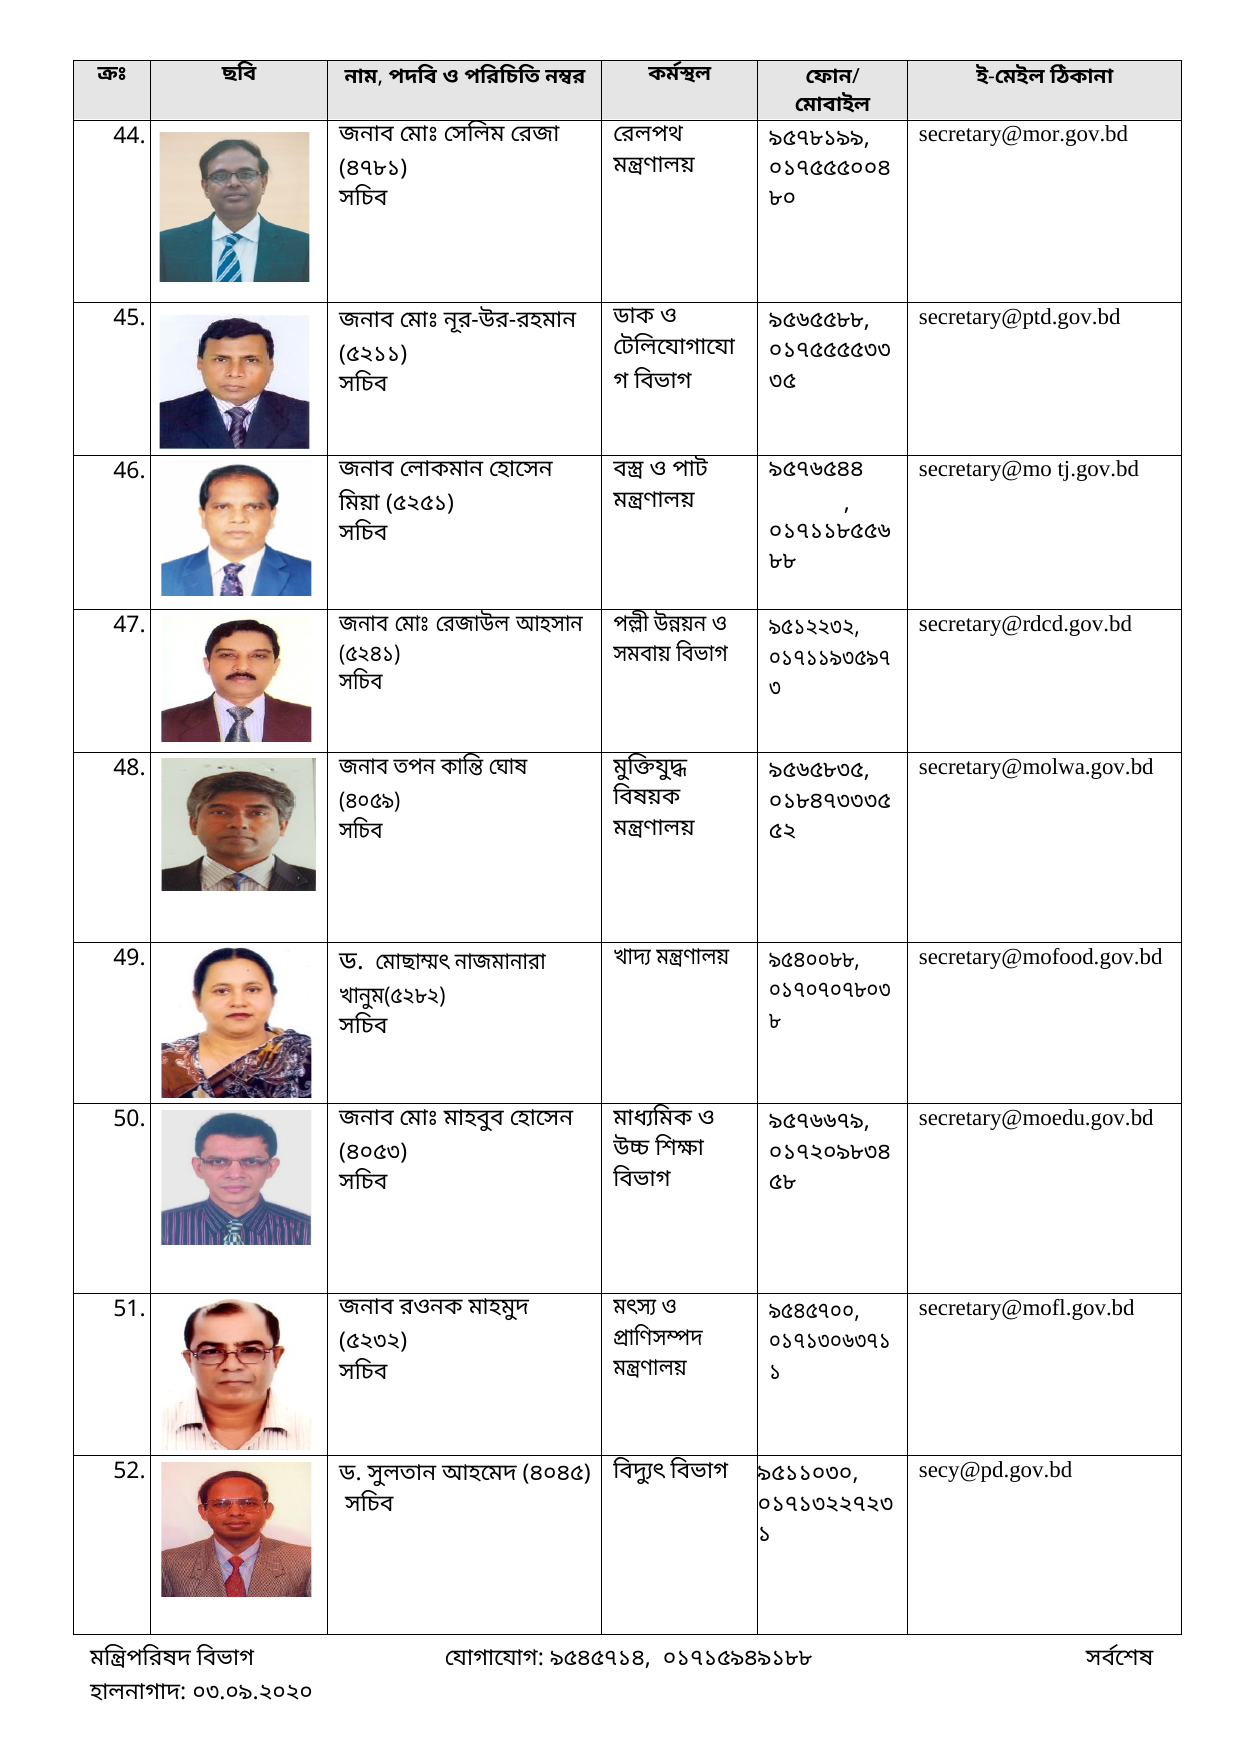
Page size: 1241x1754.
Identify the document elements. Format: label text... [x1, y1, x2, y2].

table_cell [151, 1104, 327, 1293]
table_header কর্মস্থল [602, 61, 757, 119]
table_cell ৯৫৭৬৬৭৯, ০১৭২০৯৮৩৪৫৮ [758, 1104, 907, 1293]
table_cell ৯৫৭৮১৯৯, ০১৭৫৫৫০০৪৮০ [758, 121, 907, 302]
table_cell পল্লী উন্নয়ন ও সমবায় বিভাগ [602, 610, 757, 752]
table_cell [74, 121, 150, 302]
table_cell [74, 1456, 150, 1634]
table_cell মাধ্যমিক ও উচ্চ শিক্ষা বিভাগ [602, 1104, 757, 1293]
table_cell secretary@mo tj.gov.bd [908, 456, 1181, 609]
table_header ই-মেইল ঠিকানা [908, 61, 1181, 119]
table_cell secy@pd.gov.bd [908, 1456, 1181, 1634]
table_cell secretary@ptd.gov.bd [908, 303, 1181, 454]
table_cell secretary@rdcd.gov.bd [908, 610, 1181, 752]
table_cell ড. মোছাম্মৎ নাজমানারা খানুম(৫২৮২) সচিব [328, 943, 601, 1103]
table_header নাম, পদবি ও পরিচিতি নম্বর [328, 61, 601, 119]
table_cell খাদ্য মন্ত্রণালয় [602, 943, 757, 1103]
table_header ফোন/মোবাইল [758, 61, 907, 119]
picture [161, 615, 312, 742]
table_cell secretary@molwa.gov.bd [908, 753, 1181, 942]
table_cell [74, 1294, 150, 1455]
picture [159, 132, 310, 282]
table_cell secretary@mofood.gov.bd [908, 943, 1181, 1103]
table_cell ৯৫৭৬৫৪৪ , ০১৭১১৮৫৫৬৮৮ [758, 456, 907, 609]
table_cell বস্ত্র ও পাট মন্ত্রণালয় [602, 456, 757, 609]
table_cell [74, 610, 150, 752]
table_cell মুক্তিযুদ্ধ বিষয়ক মন্ত্রণালয় [602, 753, 757, 942]
table_cell জনাব মোঃ রেজাউল আহসান (৫২৪১) সচিব [328, 610, 601, 752]
table_cell জনাব মোঃ মাহবুব হোসেন (৪০৫৩) সচিব [328, 1104, 601, 1293]
table_cell [151, 1294, 327, 1455]
picture [161, 758, 318, 891]
table_cell ৯৫৪৫৭০০, ০১৭১৩০৬৩৭১১ [758, 1294, 907, 1455]
table_cell জনাব মোঃ নূর-উর-রহমান (৫২১১) সচিব [328, 303, 601, 454]
table_cell ৯৫১১০৩০, ০১৭১৩২২৭২৩১ [758, 1456, 907, 1634]
table_cell রেলপথ মন্ত্রণালয় [602, 121, 757, 302]
picture [161, 947, 312, 1098]
table_cell [151, 456, 327, 609]
table_cell জনাব লোকমান হোসেন মিয়া (৫২৫১) সচিব [328, 456, 601, 609]
picture [159, 314, 310, 449]
table_cell [151, 753, 327, 942]
table_cell ৯৫৬৫৮৩৫, ০১৮৪৭৩৩৩৫৫২ [758, 753, 907, 942]
table_cell [74, 303, 150, 454]
table_cell secretary@moedu.gov.bd [908, 1104, 1181, 1293]
table_cell [151, 303, 327, 454]
table_cell ৯৫১২২৩২, ০১৭১১৯৩৫৯৭৩ [758, 610, 907, 752]
table_cell জনাব মোঃ সেলিম রেজা (৪৭৮১) সচিব [328, 121, 601, 302]
table_cell [151, 121, 327, 302]
table_cell ড. সুলতান আহমেদ (৪০৪৫) সচিব [328, 1456, 601, 1634]
table_cell ডাক ও টেলিযোগাযোগ বিভাগ [602, 303, 757, 454]
table_cell ৯৫৪০০৮৮, ০১৭০৭০৭৮০৩৮ [758, 943, 907, 1103]
table_cell জনাব তপন কান্তি ঘোষ (৪০৫৯) সচিব [328, 753, 601, 942]
table_cell [74, 456, 150, 609]
picture [161, 1462, 312, 1597]
table_cell ৯৫৬৫৫৮৮, ০১৭৫৫৫৫৩৩৩৫ [758, 303, 907, 454]
table_cell [151, 610, 327, 752]
table_cell বিদ্যুৎ বিভাগ [602, 1456, 757, 1634]
table_cell [151, 1456, 327, 1634]
picture [161, 1110, 312, 1245]
table_cell জনাব রওনক মাহমুদ (৫২৩২) সচিব [328, 1294, 601, 1455]
table_cell secretary@mofl.gov.bd [908, 1294, 1181, 1455]
table_header ক্রঃ [74, 61, 150, 119]
table_cell [74, 943, 150, 1103]
table_cell [74, 1104, 150, 1293]
table_header ছবি [151, 61, 327, 119]
table_cell [74, 753, 150, 942]
picture [161, 1299, 312, 1450]
table_cell secretary@mor.gov.bd [908, 121, 1181, 302]
table_cell মৎস্য ও প্রাণিসম্পদ মন্ত্রণালয় [602, 1294, 757, 1455]
picture [161, 461, 312, 596]
table_cell [151, 943, 327, 1103]
